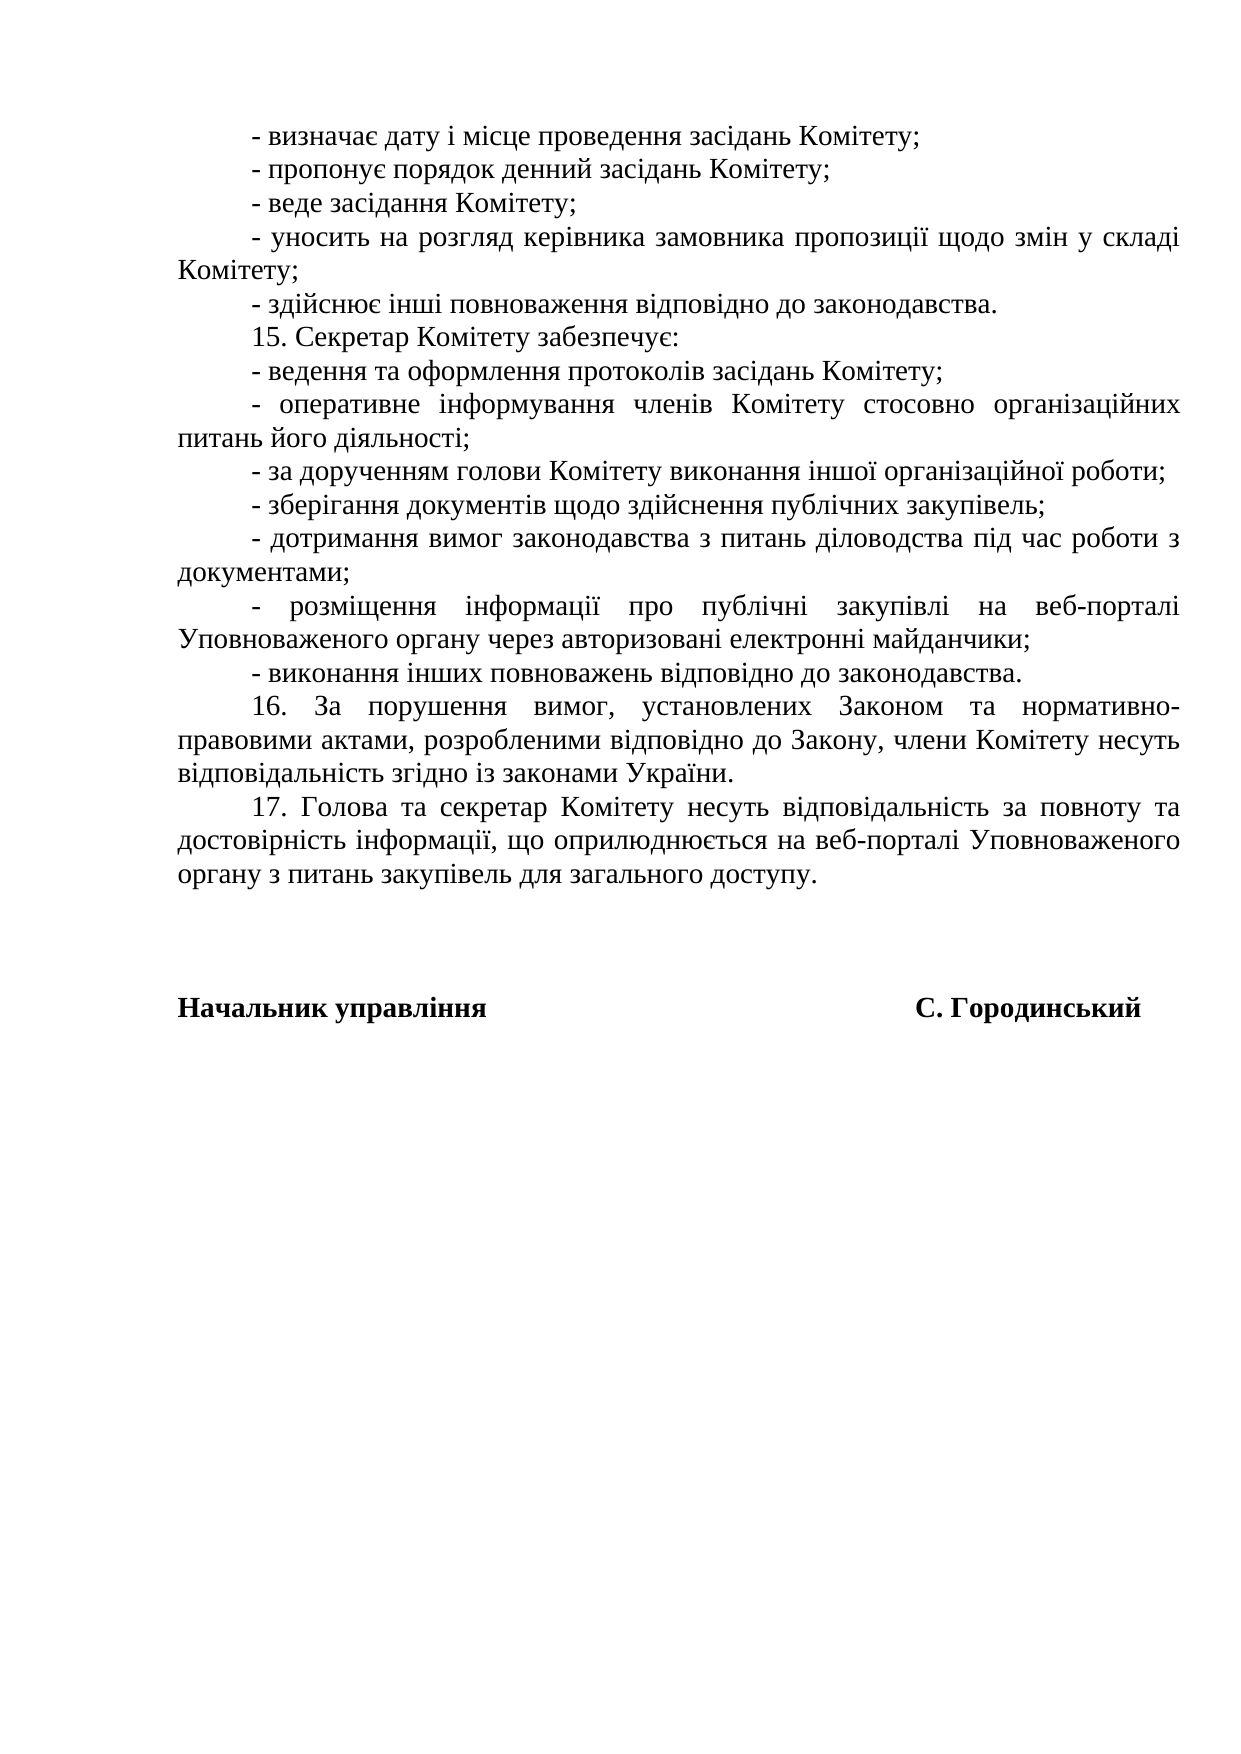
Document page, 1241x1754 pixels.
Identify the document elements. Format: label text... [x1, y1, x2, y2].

text - уносить на розгляд керівника замовника пропозиції щодо змін у складі Комітету; [177, 219, 1181, 286]
text 17. Голова та секретар Комітету несуть відповідальність за повноту та достовірність інформації, що оприлюднюється на веб-порталі Уповноваженого органу з питань закупівель для загального доступу. [177, 789, 1181, 889]
text - ведення та оформлення протоколів засідань Комітету; [177, 353, 1181, 386]
text - веде засідання Комітету; [177, 185, 1181, 219]
text 16. За порушення вимог, установлених Законом та нормативно-правовими актами, розробленими відповідно до Закону, члени Комітету несуть відповідальність згідно із законами України. [177, 688, 1181, 789]
text - визначає дату і місце проведення засідань Комітету; [177, 118, 1181, 152]
text - за дорученням голови Комітету виконання іншої організаційної роботи; [177, 453, 1181, 487]
text - здійснює інші повноваження відповідно до законодавства. [177, 286, 1181, 319]
text - виконання інших повноважень відповідно до законодавства. [177, 655, 1181, 688]
text - розміщення інформації про публічні закупівлі на веб-порталі Уповноваженого органу через авторизовані електронні майданчики; [177, 588, 1181, 655]
text Начальник управління С. Городинський [177, 990, 1181, 1024]
text - дотримання вимог законодавства з питань діловодства під час роботи з документами; [177, 521, 1181, 588]
text - оперативне інформування членів Комітету стосовно організаційних питань його діяльності; [177, 386, 1181, 453]
text - зберігання документів щодо здійснення публічних закупівель; [177, 487, 1181, 521]
text 15. Секретар Комітету забезпечує: [177, 319, 1181, 353]
text - пропонує порядок денний засідань Комітету; [177, 152, 1181, 185]
